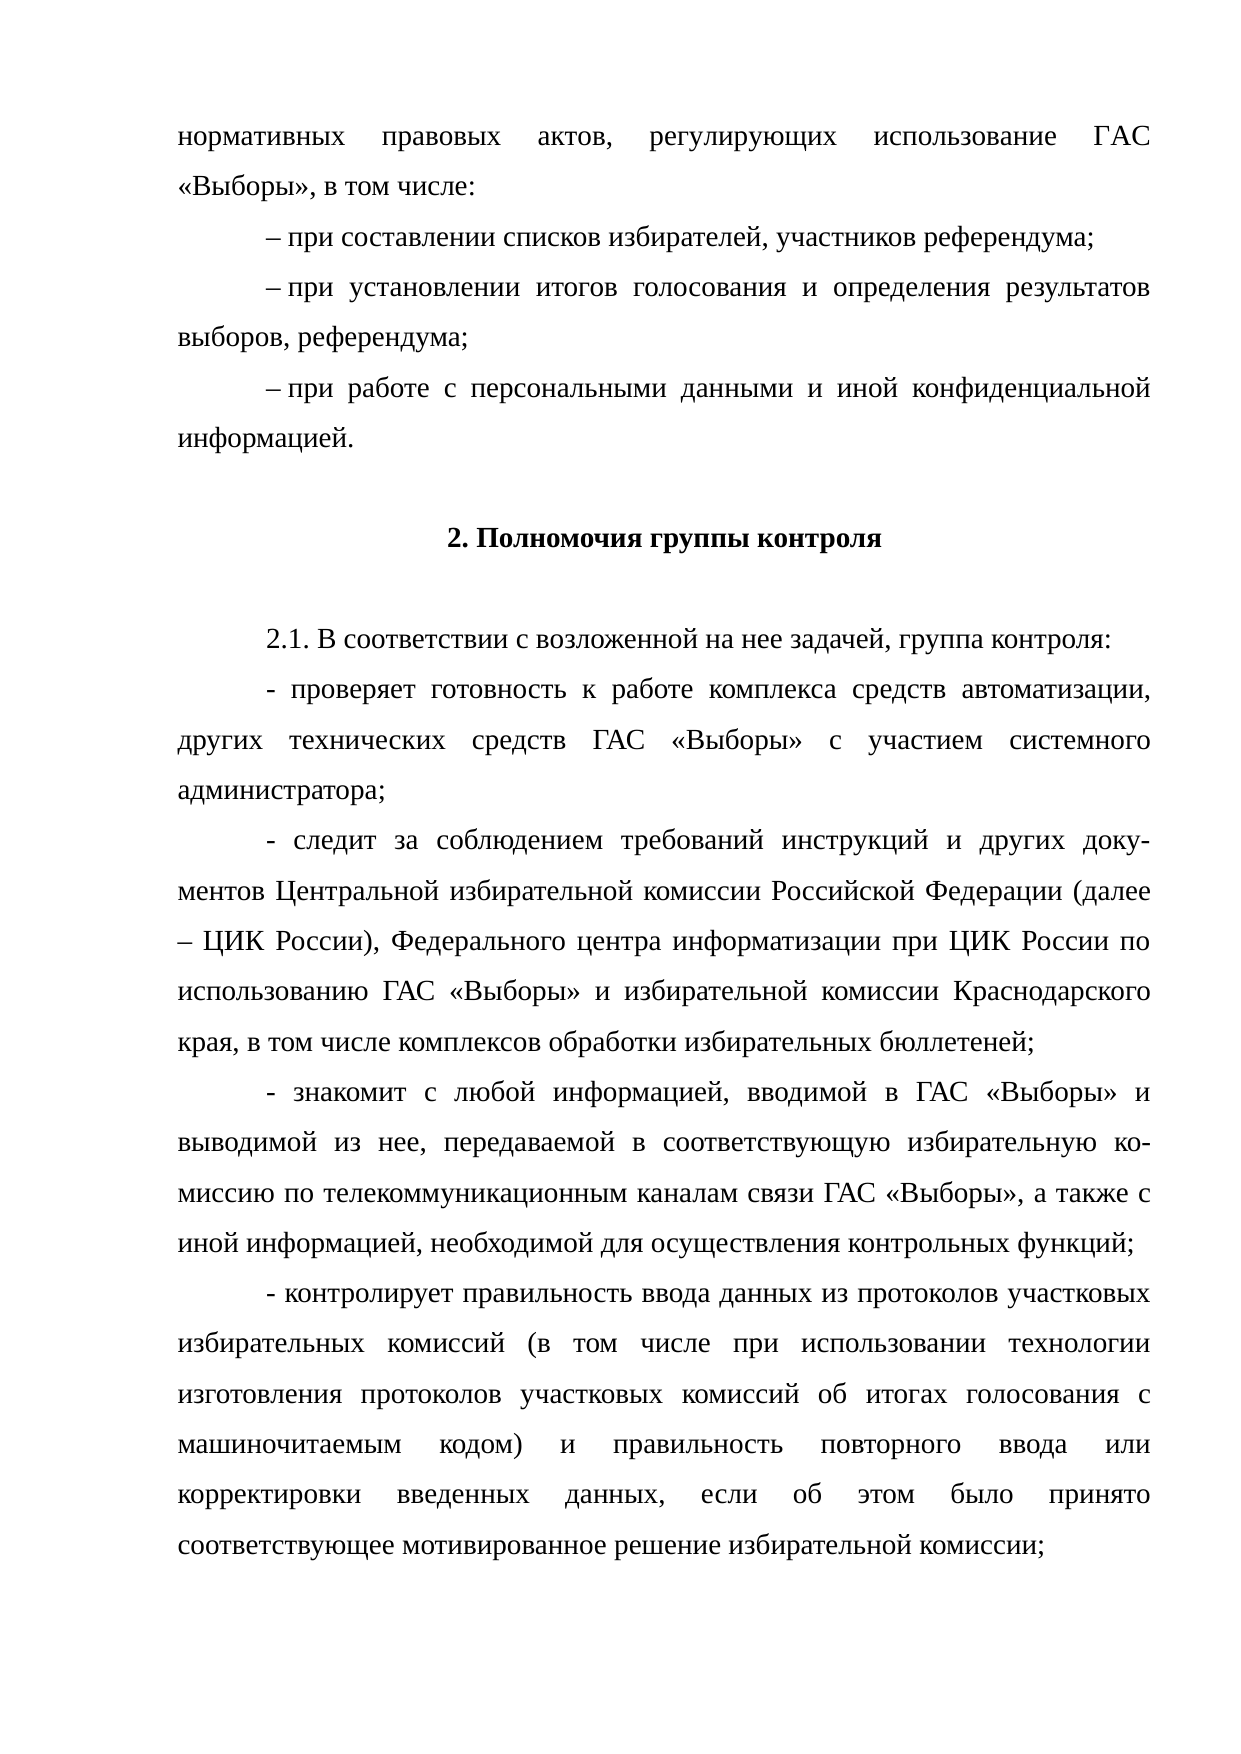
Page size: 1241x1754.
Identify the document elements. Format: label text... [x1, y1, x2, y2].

text - следит за соблюдением требований инструкций и других доку-ментов Центральной избирательной комиссии Российской Федерации (далее – ЦИК России), Федерального центра информатизации при ЦИК России по использованию ГАС «Выборы» и избирательной комиссии Краснодарского края, в том числе комплексов обработки избирательных бюллетеней; [177, 822, 1152, 1057]
text - знакомит с любой информацией, вводимой в ГАС «Выборы» и выводимой из нее, передаваемой в соответствующую избирательную ко-миссию по телекоммуникационным каналам связи ГАС «Выборы», а также с иной информацией, необходимой для осуществления контрольных функций; [177, 1074, 1152, 1258]
text – при составлении списков избирателей, участников референдума; [177, 219, 1152, 252]
text – при установлении итогов голосования и определения результатов выборов, референдума; [177, 269, 1152, 353]
text - проверяет готовность к работе комплекса средств автоматизации, других технических средств ГАС «Выборы» с участием системного администратора; [177, 672, 1152, 806]
text 2. Полномочия группы контроля [177, 521, 1152, 554]
text - контролирует правильность ввода данных из протоколов участковых избирательных комиссий (в том числе при использовании технологии изготовления протоколов участковых комиссий об итогах голосования с машиночитаемым кодом) и правильность повторного ввода или корректировки введенных данных, если об этом было принято соответствующее мотивированное решение избирательной комиссии; [177, 1275, 1152, 1560]
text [177, 118, 1152, 202]
text 2.1. В соответствии с возложенной на нее задачей, группа контроля: [177, 621, 1152, 655]
text – при работе с персональными данными и иной конфиденциальной информацией. [177, 370, 1152, 453]
